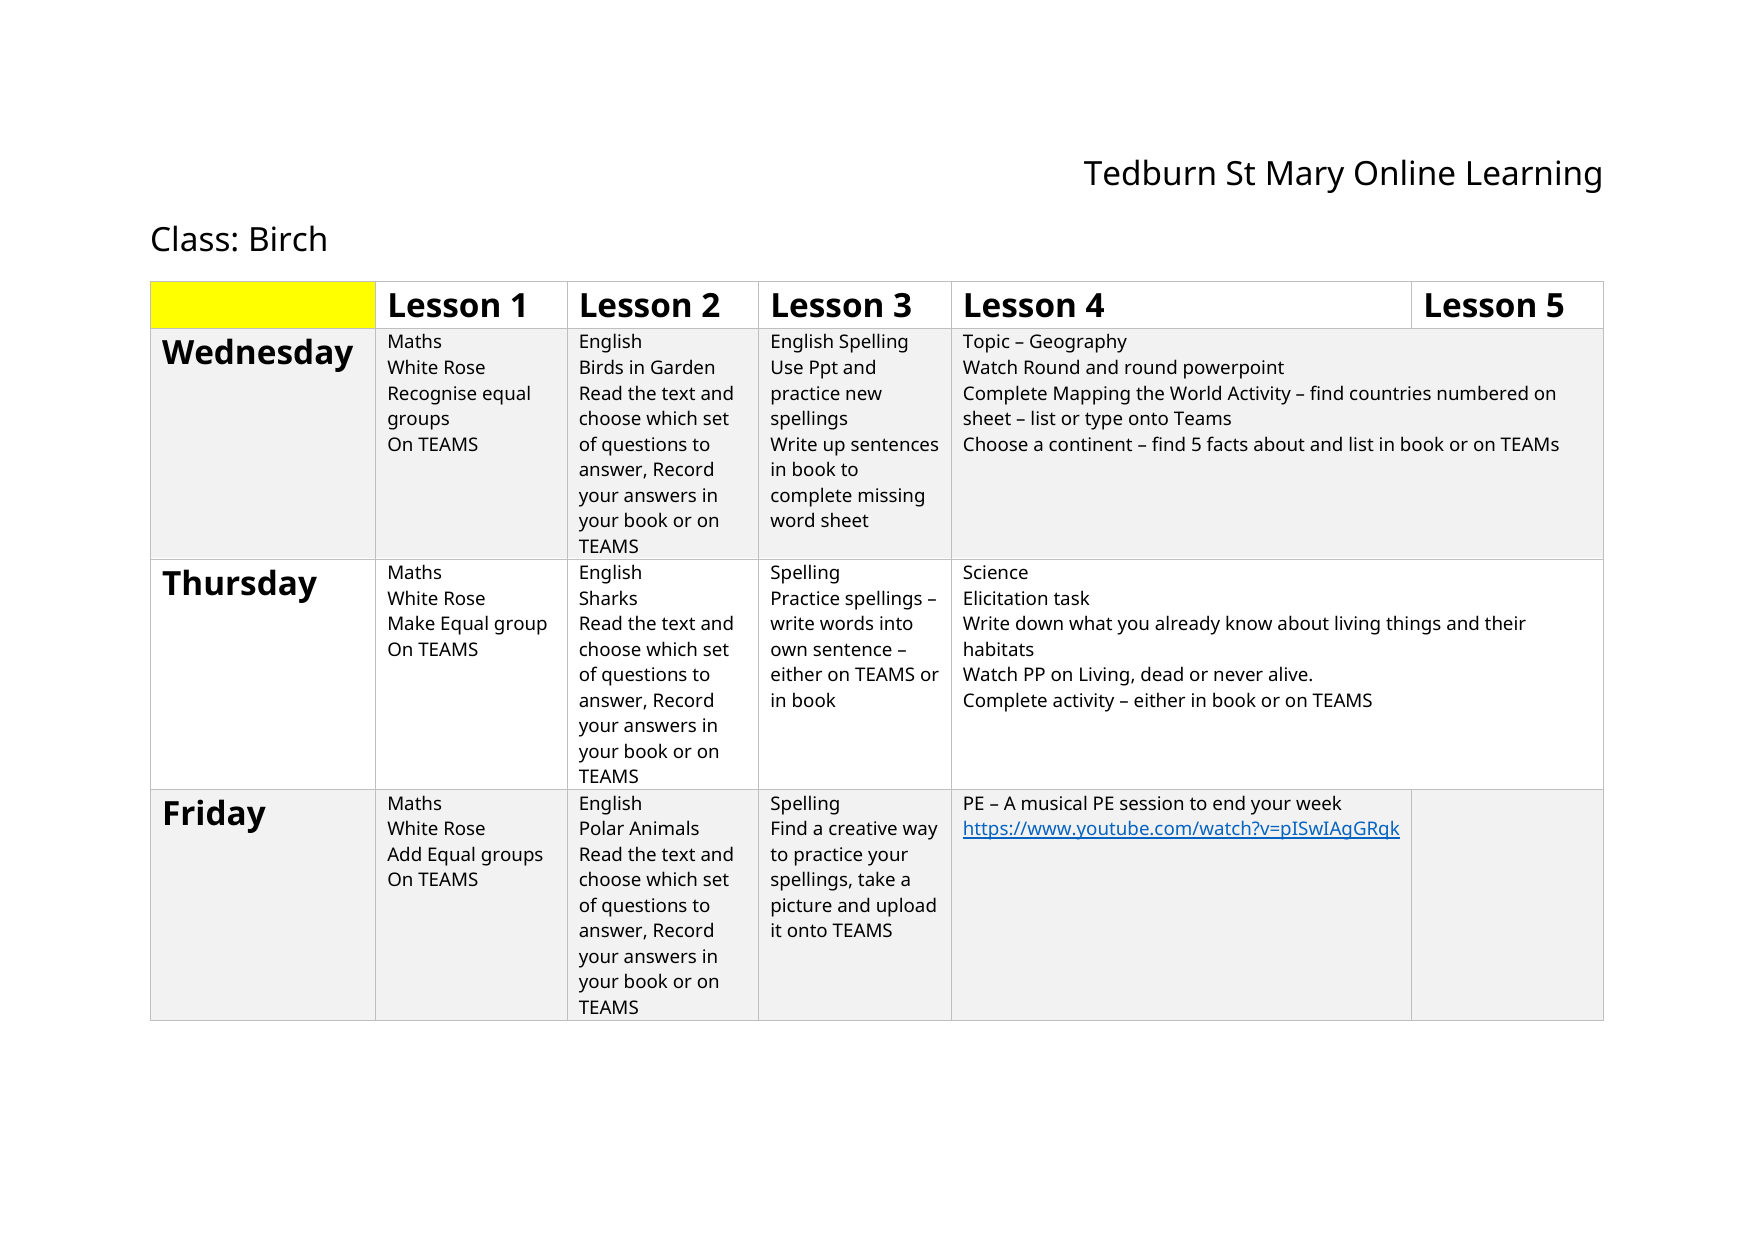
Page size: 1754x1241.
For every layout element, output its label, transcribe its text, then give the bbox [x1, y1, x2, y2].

table_cell Thursday [151, 560, 375, 789]
table_cell Wednesday [151, 329, 375, 558]
table_cell Topic – Geography Watch Round and round powerpoint Complete Mapping the World Activity – find countries numbered on sheet – list or type onto Teams Choose a continent – find 5 facts about and list in book or on TEAMs [952, 329, 1603, 558]
table_cell Spelling Find a creative way to practice your spellings, take a picture and upload it onto TEAMS [759, 790, 951, 1020]
table_cell Spelling Practice spellings – write words into own sentence – either on TEAMS or in book [759, 560, 951, 789]
table_cell English Sharks Read the text and choose which set of questions to answer, Record your answers in your book or on TEAMS [568, 560, 758, 789]
table_cell Maths White Rose Add Equal groups On TEAMS [376, 790, 567, 1020]
table_cell Friday [151, 790, 375, 1020]
table_cell English Polar Animals Read the text and choose which set of questions to answer, Record your answers in your book or on TEAMS [568, 790, 758, 1020]
table_header Lesson 3 [759, 282, 951, 328]
text Tedburn St Mary Online Learning [150, 150, 1604, 195]
table_header Lesson 1 [376, 282, 567, 328]
text Class: Birch [150, 216, 1604, 261]
table_cell Maths White Rose Make Equal group On TEAMS [376, 560, 567, 789]
table_cell [1412, 790, 1603, 1020]
table_cell English Birds in Garden Read the text and choose which set of questions to answer, Record your answers in your book or on TEAMS [568, 329, 758, 558]
table_cell PE – A musical PE session to end your week https://www.youtube.com/watch?v=pISwIAgGRqk [952, 790, 1411, 1020]
table_cell English Spelling Use Ppt and practice new spellings Write up sentences in book to complete missing word sheet [759, 329, 951, 558]
table_header Lesson 2 [568, 282, 758, 328]
table_header [151, 282, 375, 328]
table_header Lesson 4 [952, 282, 1411, 328]
table_header Lesson 5 [1412, 282, 1603, 328]
table_cell Maths White Rose Recognise equal groups On TEAMS [376, 329, 567, 558]
table_cell Science Elicitation task Write down what you already know about living things and their habitats Watch PP on Living, dead or never alive. Complete activity – either in book or on TEAMS [952, 560, 1603, 789]
